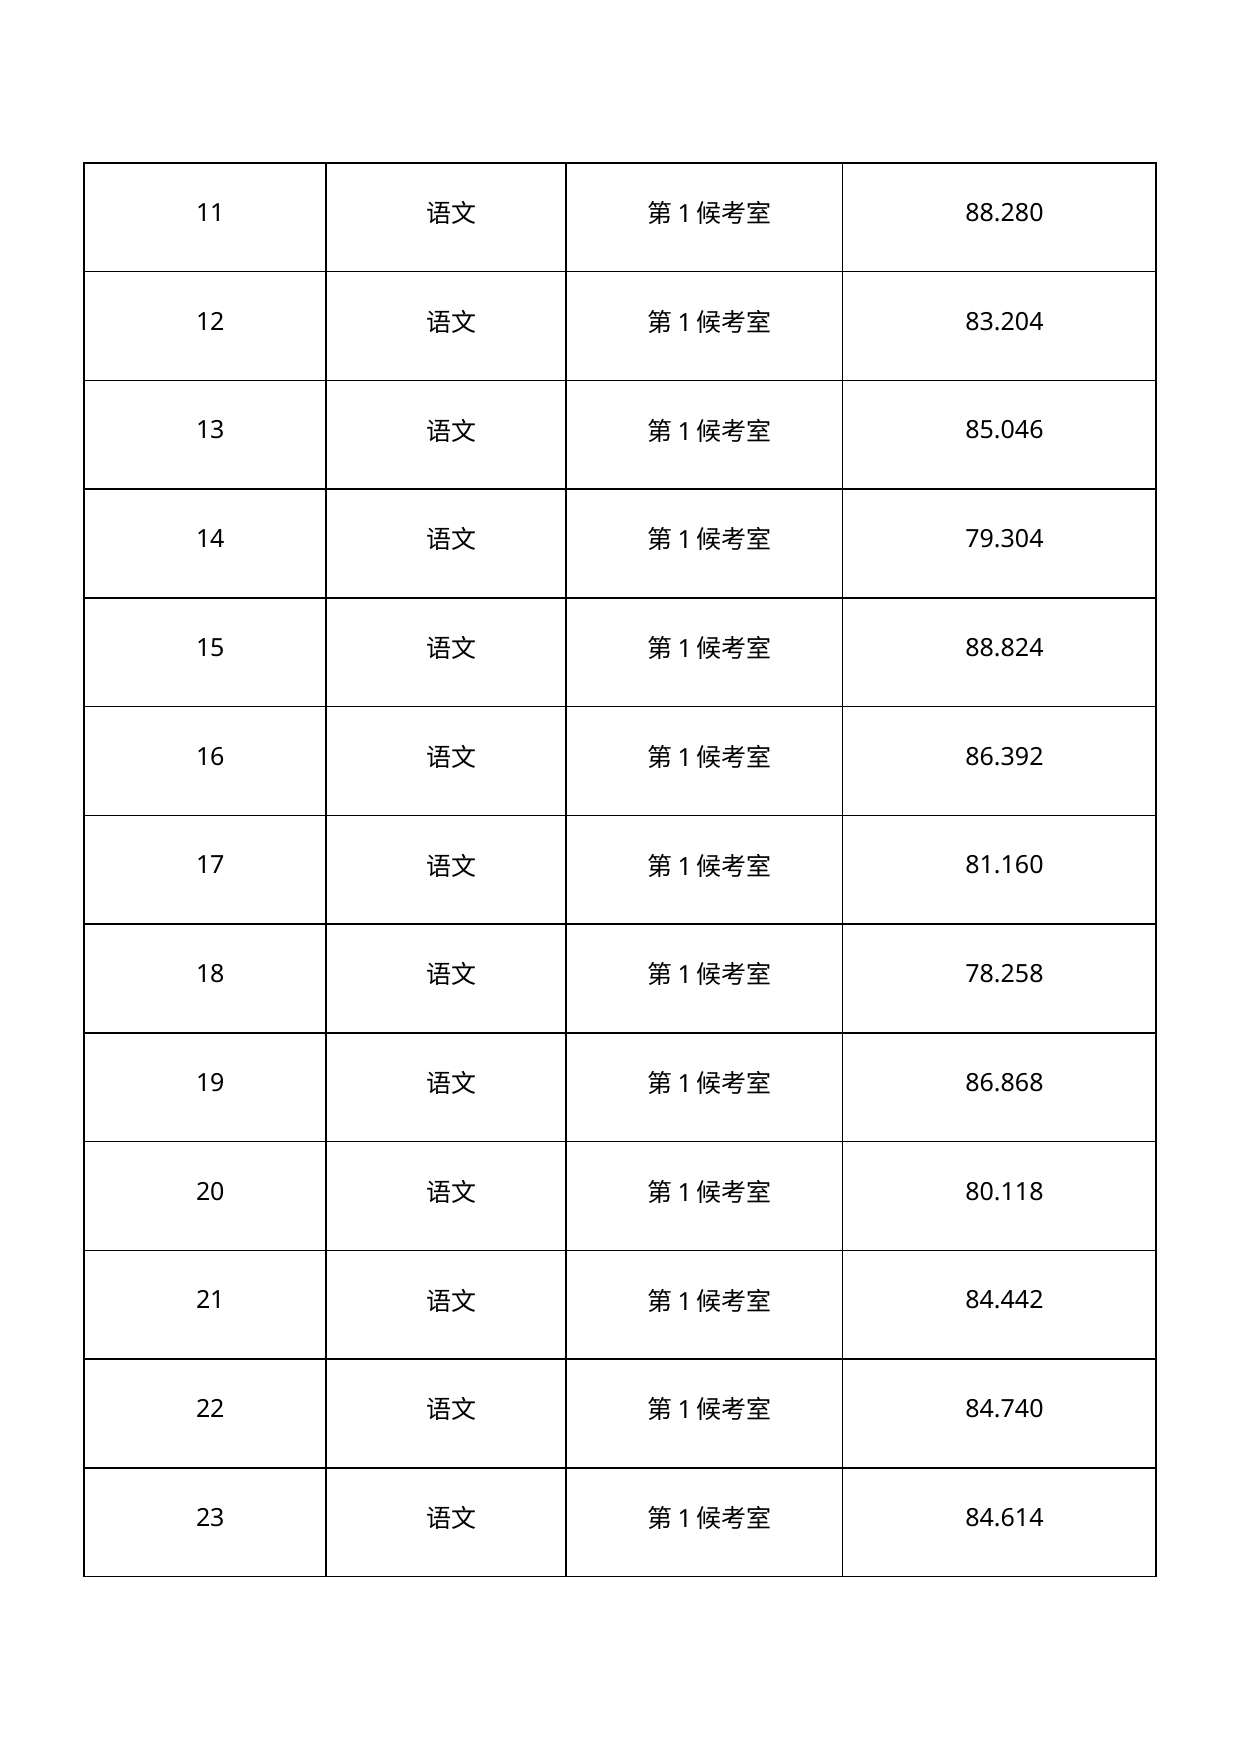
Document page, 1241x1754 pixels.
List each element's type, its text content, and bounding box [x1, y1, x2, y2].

table_cell 86.392 [843, 707, 1155, 814]
table_cell 第1候考室 [567, 164, 842, 271]
table_cell 86.868 [843, 1034, 1155, 1141]
table_cell 12 [85, 272, 325, 379]
table_cell 第1候考室 [567, 381, 842, 488]
table_cell 23 [85, 1469, 325, 1576]
table_cell 语文 [327, 1469, 565, 1576]
table_cell 80.118 [843, 1142, 1155, 1249]
table_cell 语文 [327, 381, 565, 488]
table_cell 17 [85, 816, 325, 923]
table_cell 88.824 [843, 599, 1155, 706]
table_cell 11 [85, 164, 325, 271]
table_cell 语文 [327, 1142, 565, 1249]
table_cell 语文 [327, 1251, 565, 1358]
table_cell 18 [85, 925, 325, 1032]
table_cell 第1候考室 [567, 1034, 842, 1141]
table_cell 81.160 [843, 816, 1155, 923]
table_cell 语文 [327, 1360, 565, 1467]
table_cell 84.442 [843, 1251, 1155, 1358]
table_cell 第1候考室 [567, 1360, 842, 1467]
table_cell 15 [85, 599, 325, 706]
table_cell 第1候考室 [567, 1142, 842, 1249]
table_cell 85.046 [843, 381, 1155, 488]
table_cell 第1候考室 [567, 816, 842, 923]
table_cell 语文 [327, 1034, 565, 1141]
table_cell 第1候考室 [567, 1469, 842, 1576]
table_cell 第1候考室 [567, 1251, 842, 1358]
table_cell 第1候考室 [567, 272, 842, 379]
table_cell 第1候考室 [567, 490, 842, 597]
table_cell 83.204 [843, 272, 1155, 379]
table_cell 14 [85, 490, 325, 597]
table_cell 语文 [327, 599, 565, 706]
table_cell 16 [85, 707, 325, 814]
table_cell 语文 [327, 490, 565, 597]
table_cell 84.740 [843, 1360, 1155, 1467]
table_cell 第1候考室 [567, 599, 842, 706]
table_cell 79.304 [843, 490, 1155, 597]
table_cell 19 [85, 1034, 325, 1141]
table_cell 语文 [327, 707, 565, 814]
table_cell 语文 [327, 164, 565, 271]
table_cell 84.614 [843, 1469, 1155, 1576]
table_cell 语文 [327, 816, 565, 923]
table_cell 88.280 [843, 164, 1155, 271]
table_cell 语文 [327, 272, 565, 379]
table_cell 第1候考室 [567, 707, 842, 814]
table_cell 20 [85, 1142, 325, 1249]
table_cell 78.258 [843, 925, 1155, 1032]
table_cell 22 [85, 1360, 325, 1467]
table_cell 第1候考室 [567, 925, 842, 1032]
table_cell 21 [85, 1251, 325, 1358]
table_cell 13 [85, 381, 325, 488]
table_cell 语文 [327, 925, 565, 1032]
